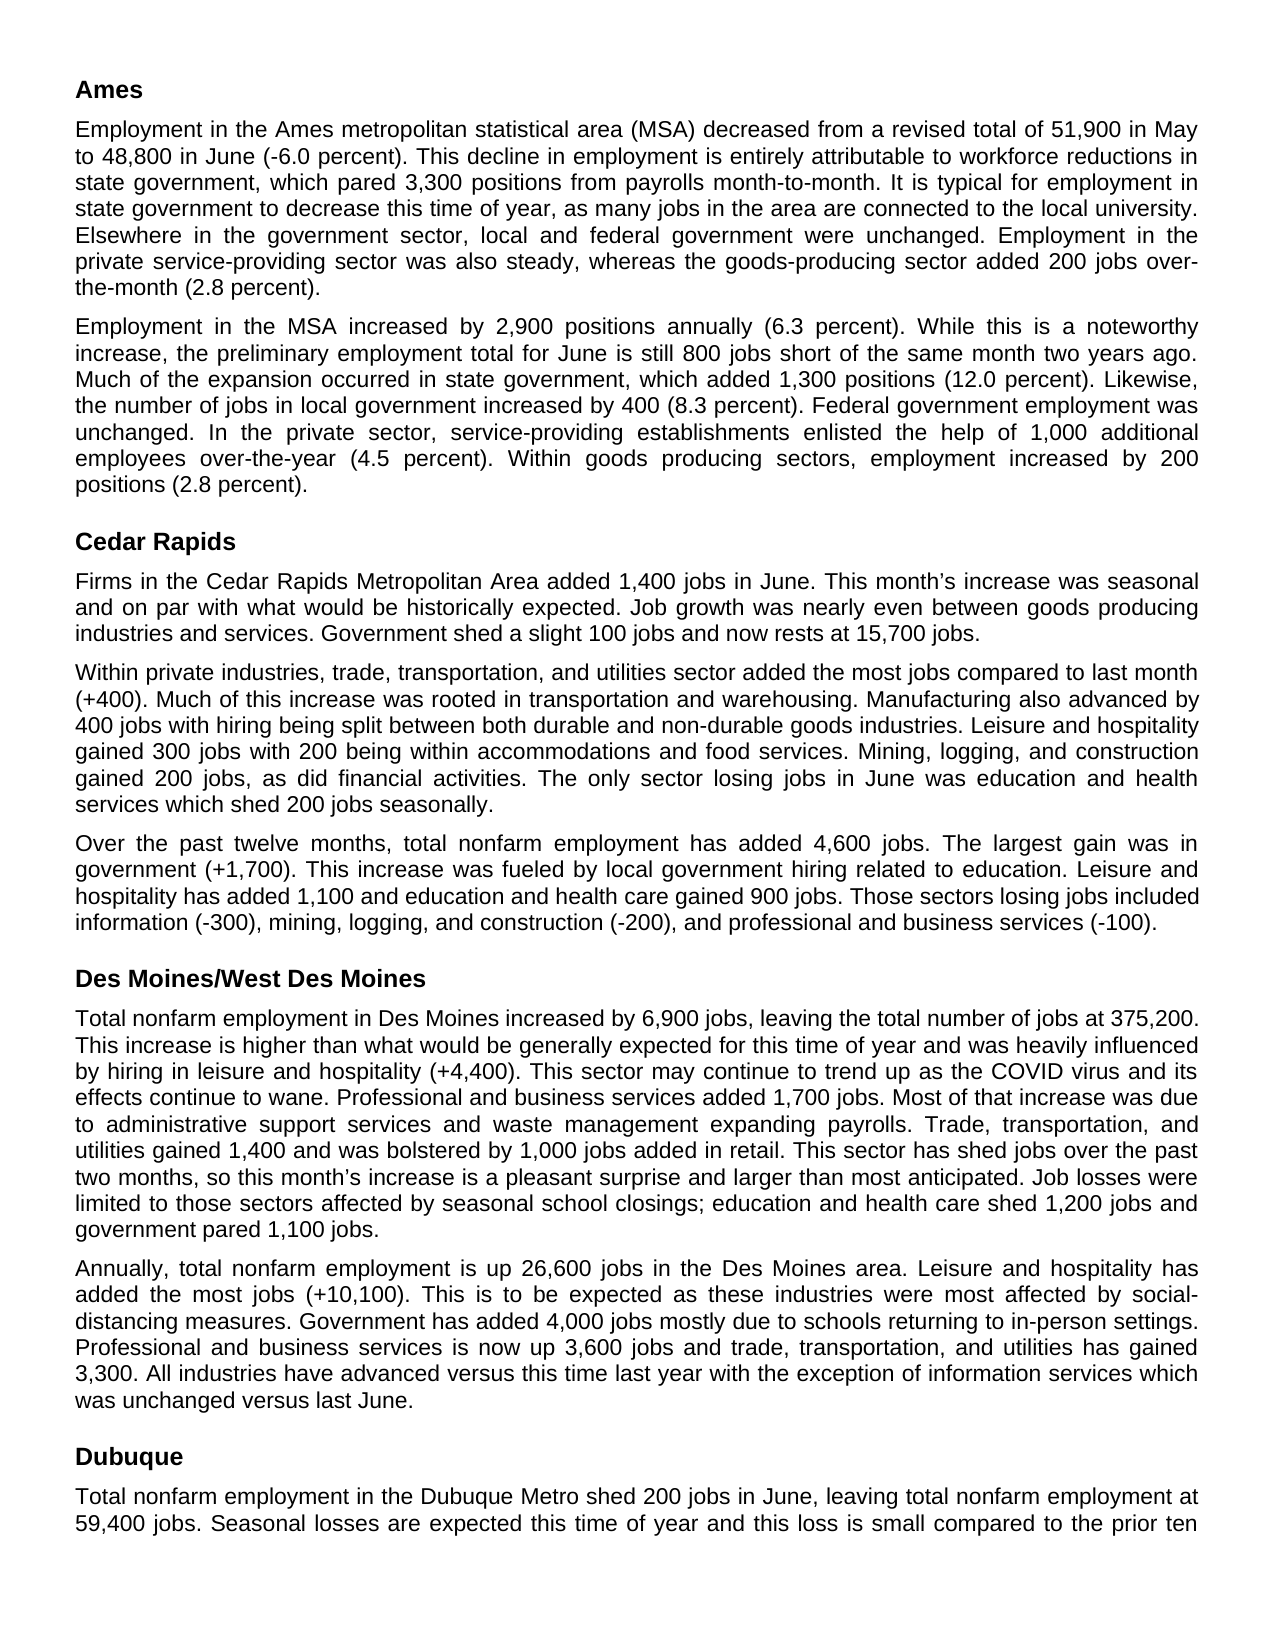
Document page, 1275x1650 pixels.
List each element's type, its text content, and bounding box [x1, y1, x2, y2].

subtitle Total nonfarm employment in Des Moines increased by 6,900 jobs, leaving the total number of jobs at 375,200. This increase is higher than what would be generally expected for this time of year and was heavily influenced by hiring in leisure and hospitality (+4,400). This sector may continue to trend up as the COVID virus and its effects continue to wane. Professional and business services added 1,700 jobs. Most of that increase was due to administrative support services and waste management expanding payrolls. Trade, transportation, and utilities gained 1,400 and was bolstered by 1,000 jobs added in retail. This sector has shed jobs over the past two months, so this month’s increase is a pleasant surprise and larger than most anticipated. Job losses were limited to those sectors affected by seasonal school closings; education and health care shed 1,200 jobs and government pared 1,100 jobs. [75, 1005, 1200, 1242]
text Des Moines/West Des Moines [75, 964, 1200, 993]
text Firms in the Cedar Rapids Metropolitan Area added 1,400 jobs in June. This month’s increase was seasonal and on par with what would be historically expected. Job growth was nearly even between goods producing industries and services. Government shed a slight 100 jobs and now rests at 15,700 jobs. [75, 568, 1200, 647]
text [75, 1483, 1200, 1536]
text Within private industries, trade, transportation, and utilities sector added the most jobs compared to last month (+400). Much of this increase was rooted in transportation and warehousing. Manufacturing also advanced by 400 jobs with hiring being split between both durable and non-durable goods industries. Leisure and hospitality gained 300 jobs with 200 being within accommodations and food services. Mining, logging, and construction gained 200 jobs, as did financial activities. The only sector losing jobs in June was education and health services which shed 200 jobs seasonally. [75, 659, 1200, 817]
text Over the past twelve months, total nonfarm employment has added 4,600 jobs. The largest gain was in government (+1,700). This increase was fueled by local government hiring related to education. Leisure and hospitality has added 1,100 and education and health care gained 900 jobs. Those sectors losing jobs included information (-300), mining, logging, and construction (-200), and professional and business services (-100). [75, 830, 1200, 935]
text Ames [75, 75, 1200, 104]
text Cedar Rapids [75, 526, 1200, 555]
subtitle Dubuque [75, 1442, 1200, 1471]
text Employment in the MSA increased by 2,900 positions annually (6.3 percent). While this is a noteworthy increase, the preliminary employment total for June is still 800 jobs short of the same month two years ago. Much of the expansion occurred in state government, which added 1,300 positions (12.0 percent). Likewise, the number of jobs in local government increased by 400 (8.3 percent). Federal government employment was unchanged. In the private sector, service-providing establishments enlisted the help of 1,000 additional employees over-the-year (4.5 percent). Within goods producing sectors, employment increased by 200 positions (2.8 percent). [75, 313, 1200, 498]
text Employment in the Ames metropolitan statistical area (MSA) decreased from a revised total of 51,900 in May to 48,800 in June (-6.0 percent). This decline in employment is entirely attributable to workforce reductions in state government, which pared 3,300 positions from payrolls month-to-month. It is typical for employment in state government to decrease this time of year, as many jobs in the area are connected to the local university. Elsewhere in the government sector, local and federal government were unchanged. Employment in the private service-providing sector was also steady, whereas the goods-producing sector added 200 jobs over-the-month (2.8 percent). [75, 116, 1200, 301]
subtitle Annually, total nonfarm employment is up 26,600 jobs in the Des Moines area. Leisure and hospitality has added the most jobs (+10,100). This is to be expected as these industries were most affected by social-distancing measures. Government has added 4,000 jobs mostly due to schools returning to in-person settings. Professional and business services is now up 3,600 jobs and trade, transportation, and utilities has gained 3,300. All industries have advanced versus this time last year with the exception of information services which was unchanged versus last June. [75, 1255, 1200, 1413]
